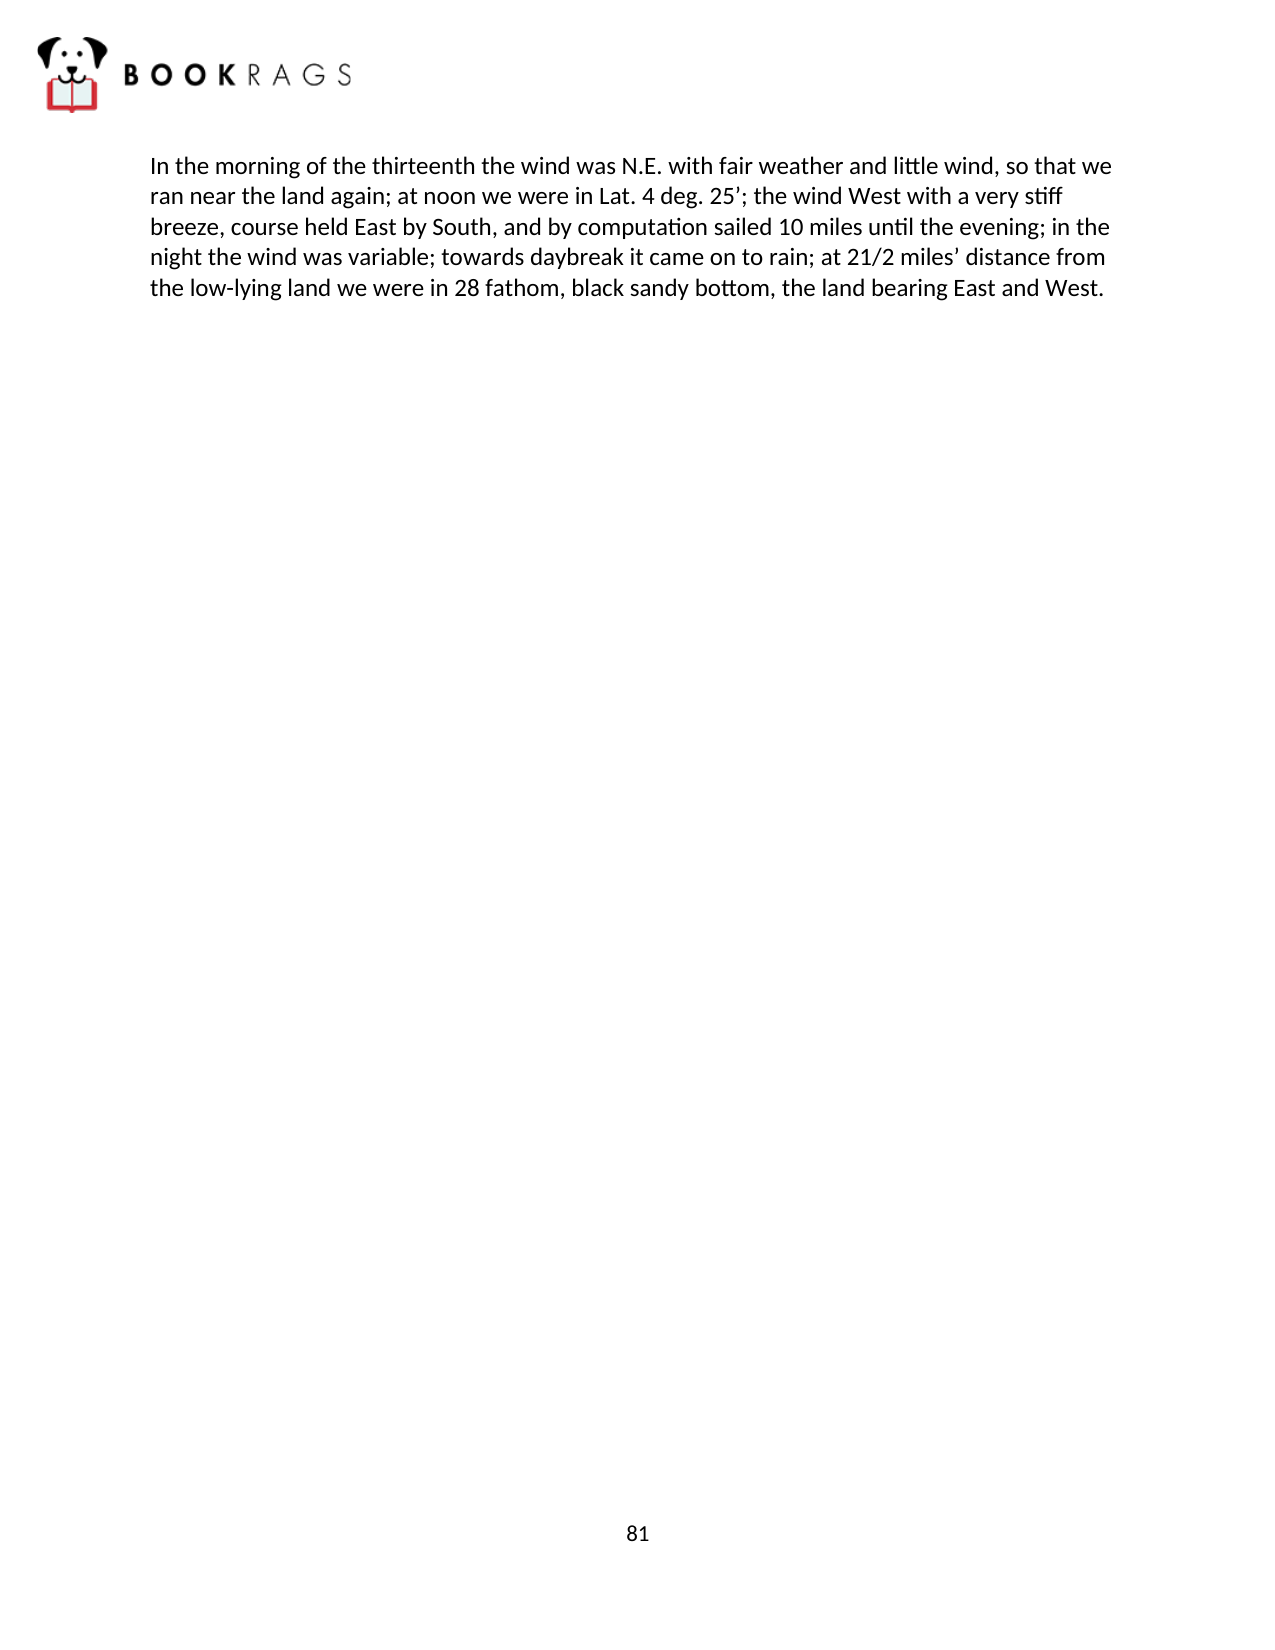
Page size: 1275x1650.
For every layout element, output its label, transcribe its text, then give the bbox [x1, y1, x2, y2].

text In the morning of the thirteenth the wind was N.E. with fair weather and little wind, so that we ran near the land again; at noon we were in Lat. 4 deg. 25’; the wind West with a very stiff breeze, course held East by South, and by computation sailed 10 miles until the evening; in the night the wind was variable; towards daybreak it came on to rain; at 21/2 miles’ distance from the low-lying land we were in 28 fathom, black sandy bottom, the land bearing East and West. [150, 150, 1125, 303]
picture [37, 37, 351, 113]
